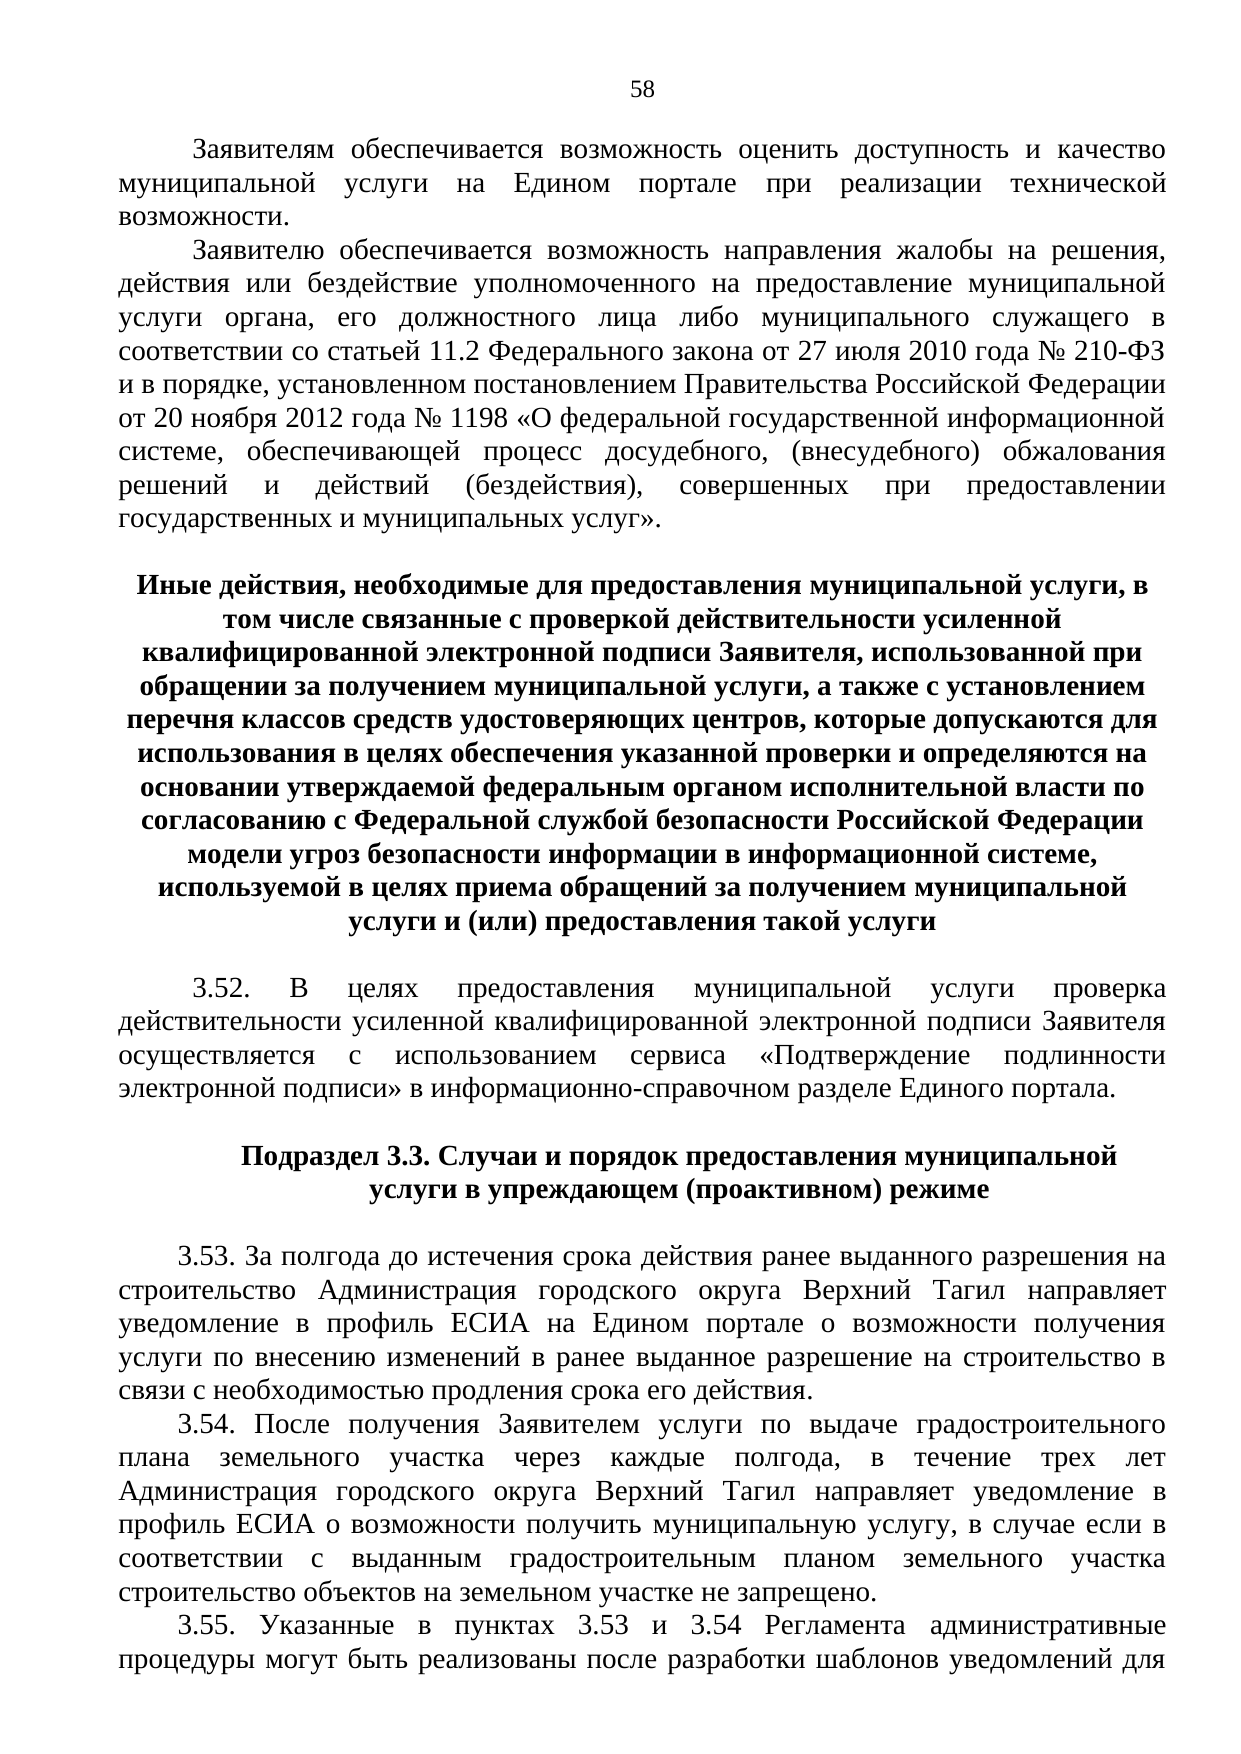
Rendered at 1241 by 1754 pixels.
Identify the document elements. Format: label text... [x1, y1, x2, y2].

text 3.54. После получения Заявителем услуги по выдаче градостроительного плана земельного участка через каждые полгода, в течение трех лет Администрация городского округа Верхний Тагил направляет уведомление в профиль ЕСИА о возможности получить муниципальную услугу, в случае если в соответствии с выданным градостроительным планом земельного участка строительство объектов на земельном участке не запрещено. [118, 1406, 1167, 1607]
text 3.53. За полгода до истечения срока действия ранее выданного разрешения на строительство Администрация городского округа Верхний Тагил направляет уведомление в профиль ЕСИА на Едином портале о возможности получения услуги по внесению изменений в ранее выданное разрешение на строительство в связи с необходимостью продления срока его действия. [118, 1238, 1167, 1406]
text услуги в упреждающем (проактивном) режиме [118, 1171, 1167, 1205]
text Заявителям обеспечивается возможность оценить доступность и качество муниципальной услуги на Едином портале при реализации технической возможности. [118, 131, 1167, 232]
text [118, 1607, 1167, 1674]
text Подраздел 3.3. Случаи и порядок предоставления муниципальной [118, 1138, 1167, 1171]
text Иные действия, необходимые для предоставления муниципальной услуги, в том числе связанные с проверкой действительности усиленной квалифицированной электронной подписи Заявителя, использованной при обращении за получением муниципальной услуги, а также с установлением перечня классов средств удостоверяющих центров, которые допускаются для использования в целях обеспечения указанной проверки и определяются на основании утверждаемой федеральным органом исполнительной власти по согласованию с Федеральной службой безопасности Российской Федерации модели угроз безопасности информации в информационной системе, используемой в целях приема обращений за получением муниципальной услуги и (или) предоставления такой услуги [118, 567, 1167, 936]
text 3.52. В целях предоставления муниципальной услуги проверка действительности усиленной квалифицированной электронной подписи Заявителя осуществляется с использованием сервиса «Подтверждение подлинности электронной подписи» в информационно-справочном разделе Единого портала. [118, 970, 1167, 1104]
text Заявителю обеспечивается возможность направления жалобы на решения, действия или бездействие уполномоченного на предоставление муниципальной услуги органа, его должностного лица либо муниципального служащего в соответствии со статьей 11.2 Федерального закона от 27 июля 2010 года № 210-ФЗ и в порядке, установленном постановлением Правительства Российской Федерации от 20 ноября 2012 года № 1198 «О федеральной государственной информационной системе, обеспечивающей процесс досудебного, (внесудебного) обжалования решений и действий (бездействия), совершенных при предоставлении государственных и муниципальных услуг». [118, 232, 1167, 534]
